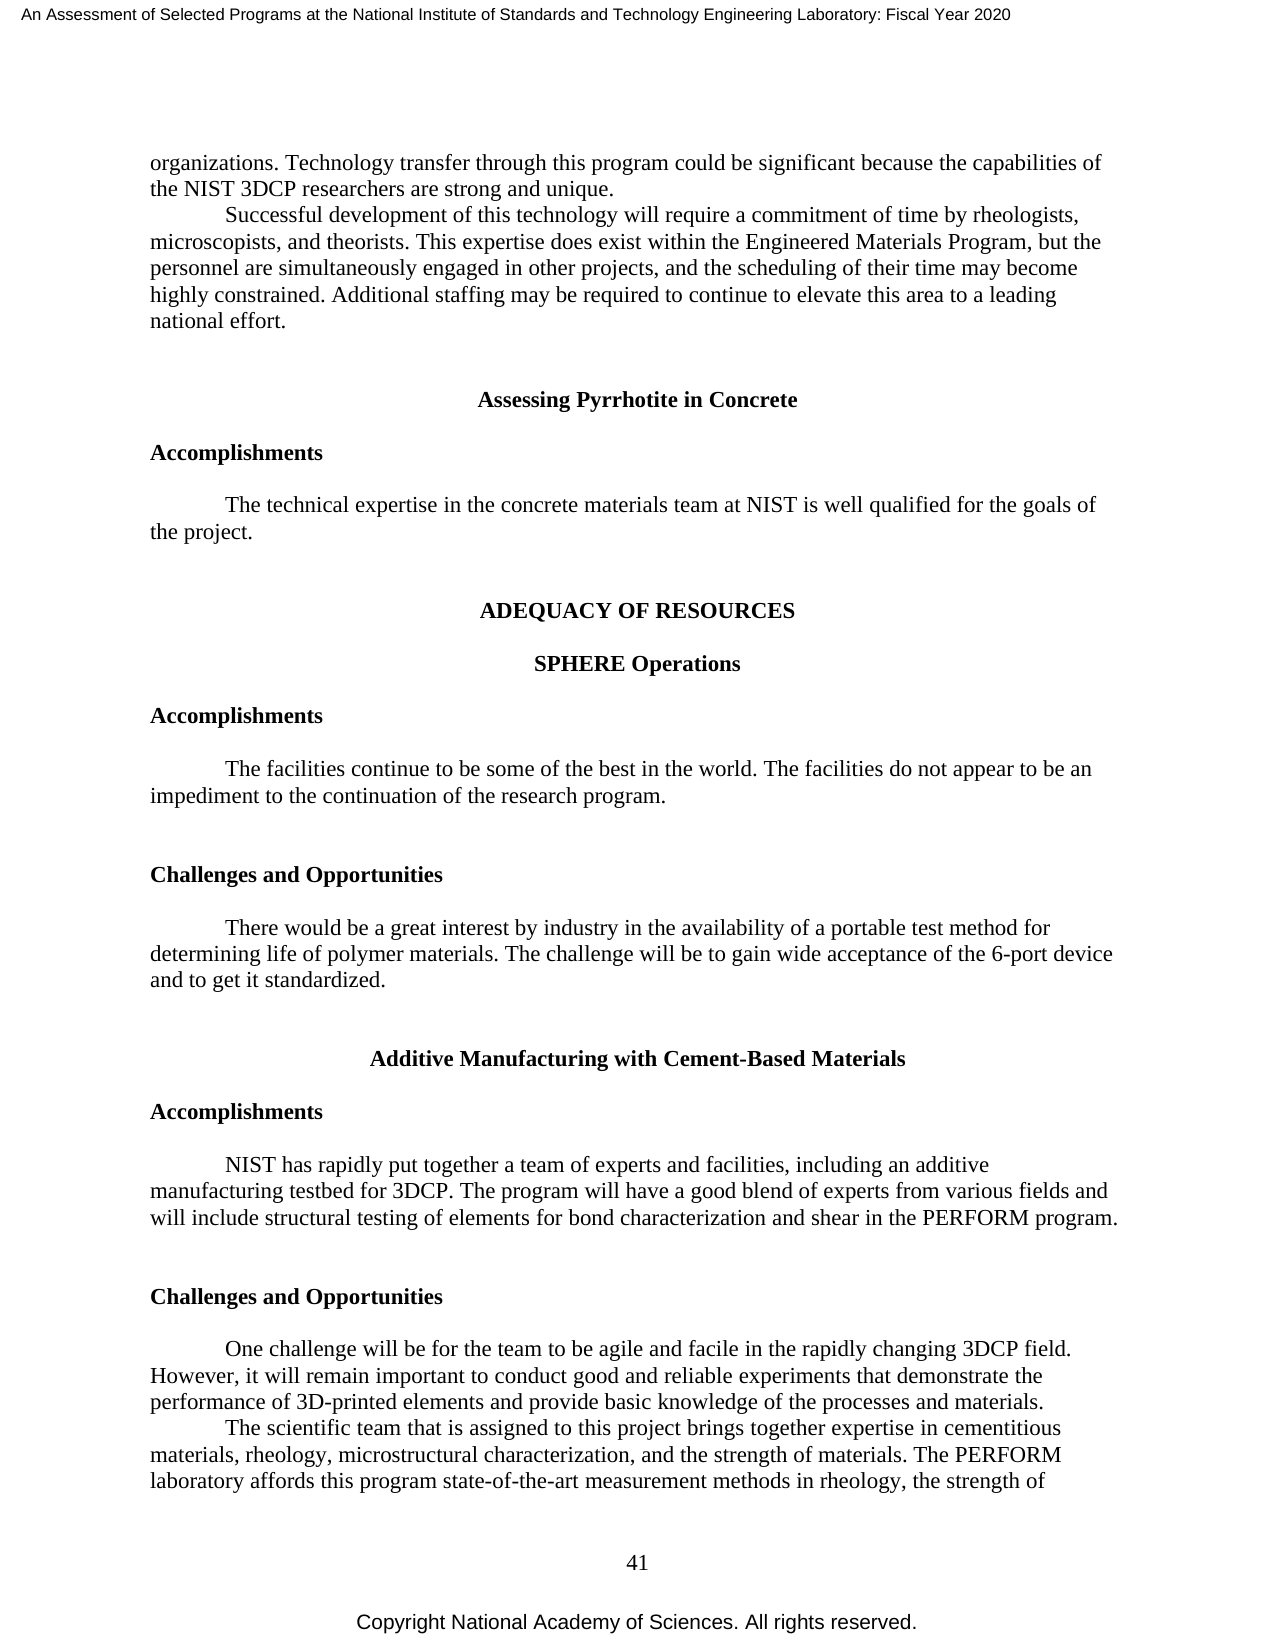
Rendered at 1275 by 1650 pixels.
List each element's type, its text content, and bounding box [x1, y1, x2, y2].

text Accomplishments [150, 439, 1210, 465]
subtitle Assessing Pyrrhotite in Concrete [291, 386, 983, 412]
subtitle Challenges and Opportunities [150, 1283, 1210, 1309]
text One challenge will be for the team to be agile and facile in the rapidly changing 3DCP field. [225, 1336, 1210, 1362]
text The facilities continue to be some of the best in the world. The facilities do not appear to be an impediment to the continuation of the research program. [150, 755, 1095, 808]
text organizations. Technology transfer through this program could be significant because the capabilities of the NIST 3DCP researchers are strong and unique. [150, 149, 1105, 202]
subtitle ADEQUACY OF RESOURCES [291, 597, 983, 623]
text The scientific team that is assigned to this project brings together expertise in cementitious materials, rheology, microstructural characterization, and the strength of materials. The PERFORM laboratory affords this program state-of-the-art measurement methods in rheology, the strength of [150, 1414, 1063, 1493]
subtitle Challenges and Opportunities [150, 861, 1210, 887]
text Successful development of this technology will require a commitment of time by rheologists, microscopists, and theorists. This expertise does exist within the Engineered Materials Program, but the personnel are simultaneously engaged in other projects, and the scheduling of their time may become highly constrained. Additional staffing may be required to continue to elevate this area to a leading national effort. [150, 202, 1101, 333]
subtitle Additive Manufacturing with Cement-Based Materials [291, 1046, 983, 1072]
text However, it will remain important to conduct good and reliable experiments that demonstrate the performance of 3D-printed elements and provide basic knowledge of the processes and materials. [150, 1362, 1044, 1414]
text SPHERE Operations [291, 650, 983, 676]
text NIST has rapidly put together a team of experts and facilities, including an additive manufacturing testbed for 3DCP. The program will have a good blend of experts from various fields and will include structural testing of elements for bond characterization and shear in the PERFORM program. [150, 1151, 1121, 1230]
subtitle Accomplishments [150, 703, 1210, 729]
text Accomplishments [150, 1098, 1210, 1124]
text There would be a great interest by industry in the availability of a portable test method for determining life of polymer materials. The challenge will be to gain wide acceptance of the 6-port device and to get it standardized. [150, 913, 1116, 993]
text The technical expertise in the concrete materials team at NIST is well qualified for the goals of the project. [150, 492, 1096, 544]
